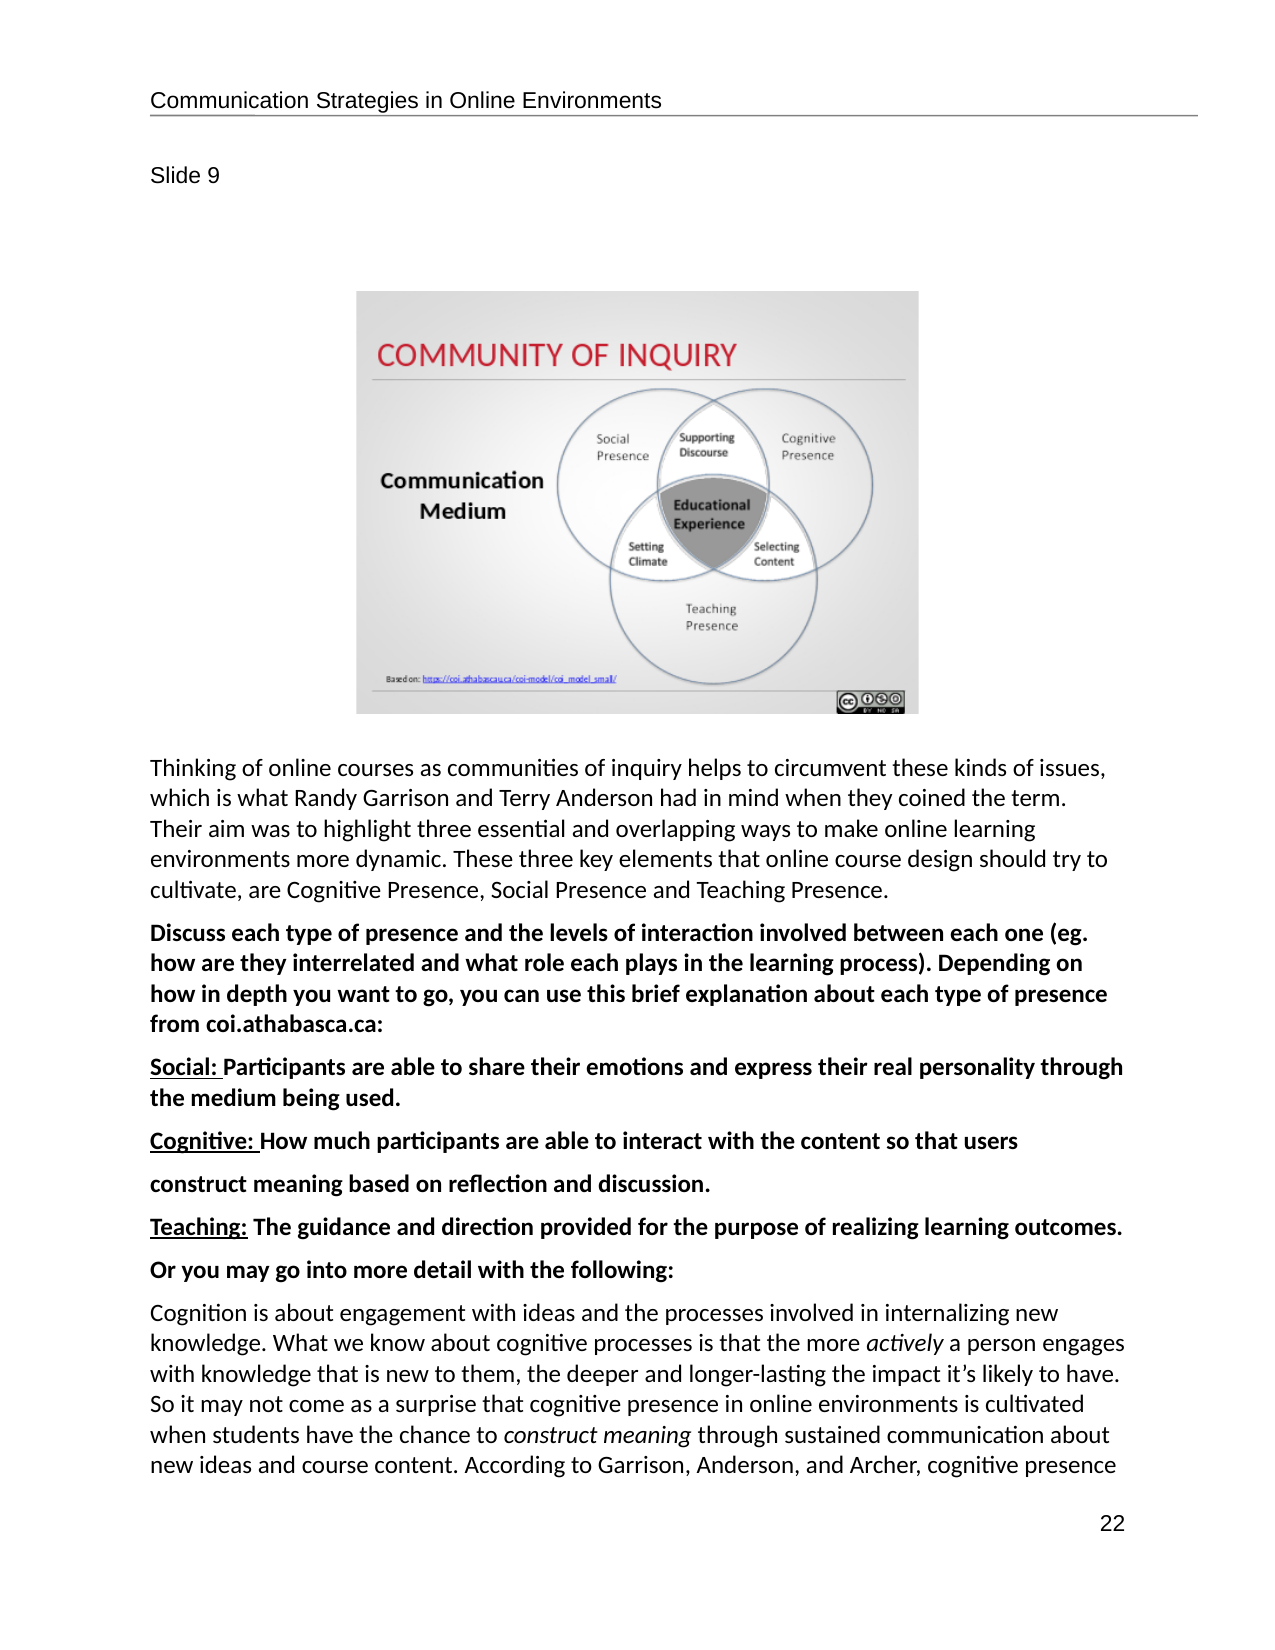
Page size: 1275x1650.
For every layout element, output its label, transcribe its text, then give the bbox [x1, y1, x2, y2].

text Discuss each type of presence and the levels of interaction involved between each one (eg. how are they interrelated and what role each plays in the learning process). Depending on how in depth you want to go, you can use this brief explanation about each type of presence from coi.athabasca.ca: [150, 917, 1125, 1039]
text Thinking of online courses as communities of inquiry helps to circumvent these kinds of issues, which is what Randy Garrison and Terry Anderson had in mind when they coined the term. Their aim was to highlight three essential and overlapping ways to make online learning environments more dynamic. These three key elements that online course design should try to cultivate, are Cognitive Presence, Social Presence and Teaching Presence. [150, 752, 1125, 904]
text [150, 1297, 1125, 1480]
text Or you may go into more detail with the following: [150, 1254, 1125, 1284]
text construct meaning based on reflection and discussion. [150, 1168, 1125, 1198]
text Slide 9 [150, 162, 1125, 189]
text Cognitive: How much participants are able to interact with the content so that users [150, 1125, 1125, 1156]
text Teaching: The guidance and direction provided for the purpose of realizing learning outcomes. [150, 1211, 1125, 1242]
text Social: Participants are able to share their emotions and express their real personality through the medium being used. [150, 1051, 1125, 1112]
